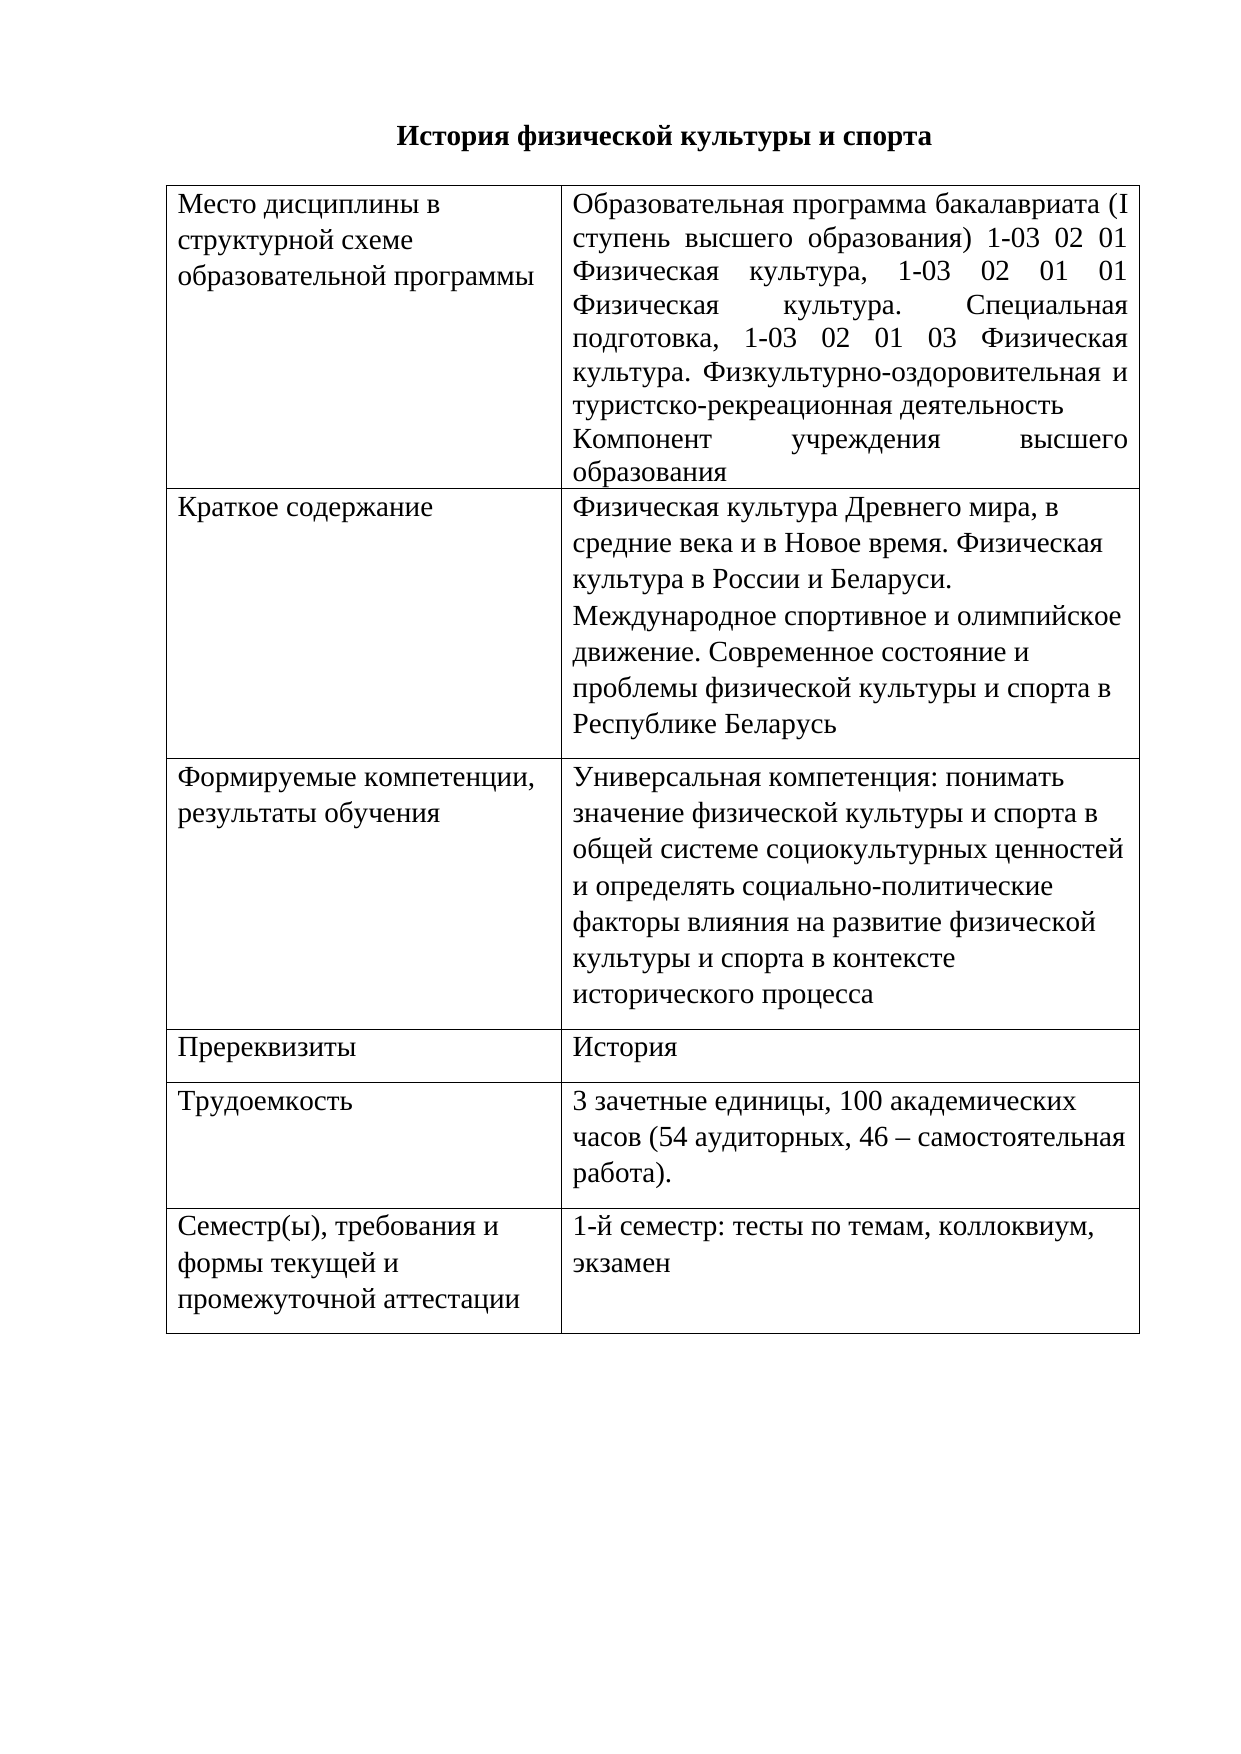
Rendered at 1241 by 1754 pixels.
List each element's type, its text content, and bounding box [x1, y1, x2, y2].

table_cell Пререквизиты [167, 1030, 561, 1082]
table_cell Физическая культура Древнего мира, в средние века и в Новое время. Физическая культура в России и Беларуси. Международное спортивное и олимпийское движение. Современное состояние и проблемы физической культуры и спорта в Республике Беларусь [562, 489, 1139, 758]
table_cell Формируемые компетенции, результаты обучения [167, 759, 561, 1028]
table_cell 3 зачетные единицы, 100 академических часов (54 аудиторных, 46 – самостоятельная работа). [562, 1083, 1139, 1207]
table_header Образовательная программа бакалавриата (I ступень высшего образования) 1-03 02 01 Физическая культура, 1-03 02 01 01 Физическая культура. Специальная подготовка, 1-03 02 01 03 Физическая культура. Физкультурно-оздоровительная и туристско-рекреационная деятельность Компонент учреждения высшего образования [562, 186, 1139, 488]
table_header Место дисциплины в структурной схеме образовательной программы [167, 186, 561, 488]
text История физической культуры и спорта [177, 118, 1152, 152]
table_cell Краткое содержание [167, 489, 561, 758]
table_cell Трудоемкость [167, 1083, 561, 1207]
table_cell Универсальная компетенция: понимать значение физической культуры и спорта в общей системе социокультурных ценностей и определять социально-политические факторы влияния на развитие физической культуры и спорта в контексте исторического процесса [562, 759, 1139, 1028]
table_cell История [562, 1030, 1139, 1082]
table_cell 1-й семестр: тесты по темам, коллоквиум, экзамен [562, 1209, 1139, 1333]
table_cell Семестр(ы), требования и формы текущей и промежуточной аттестации [167, 1209, 561, 1333]
